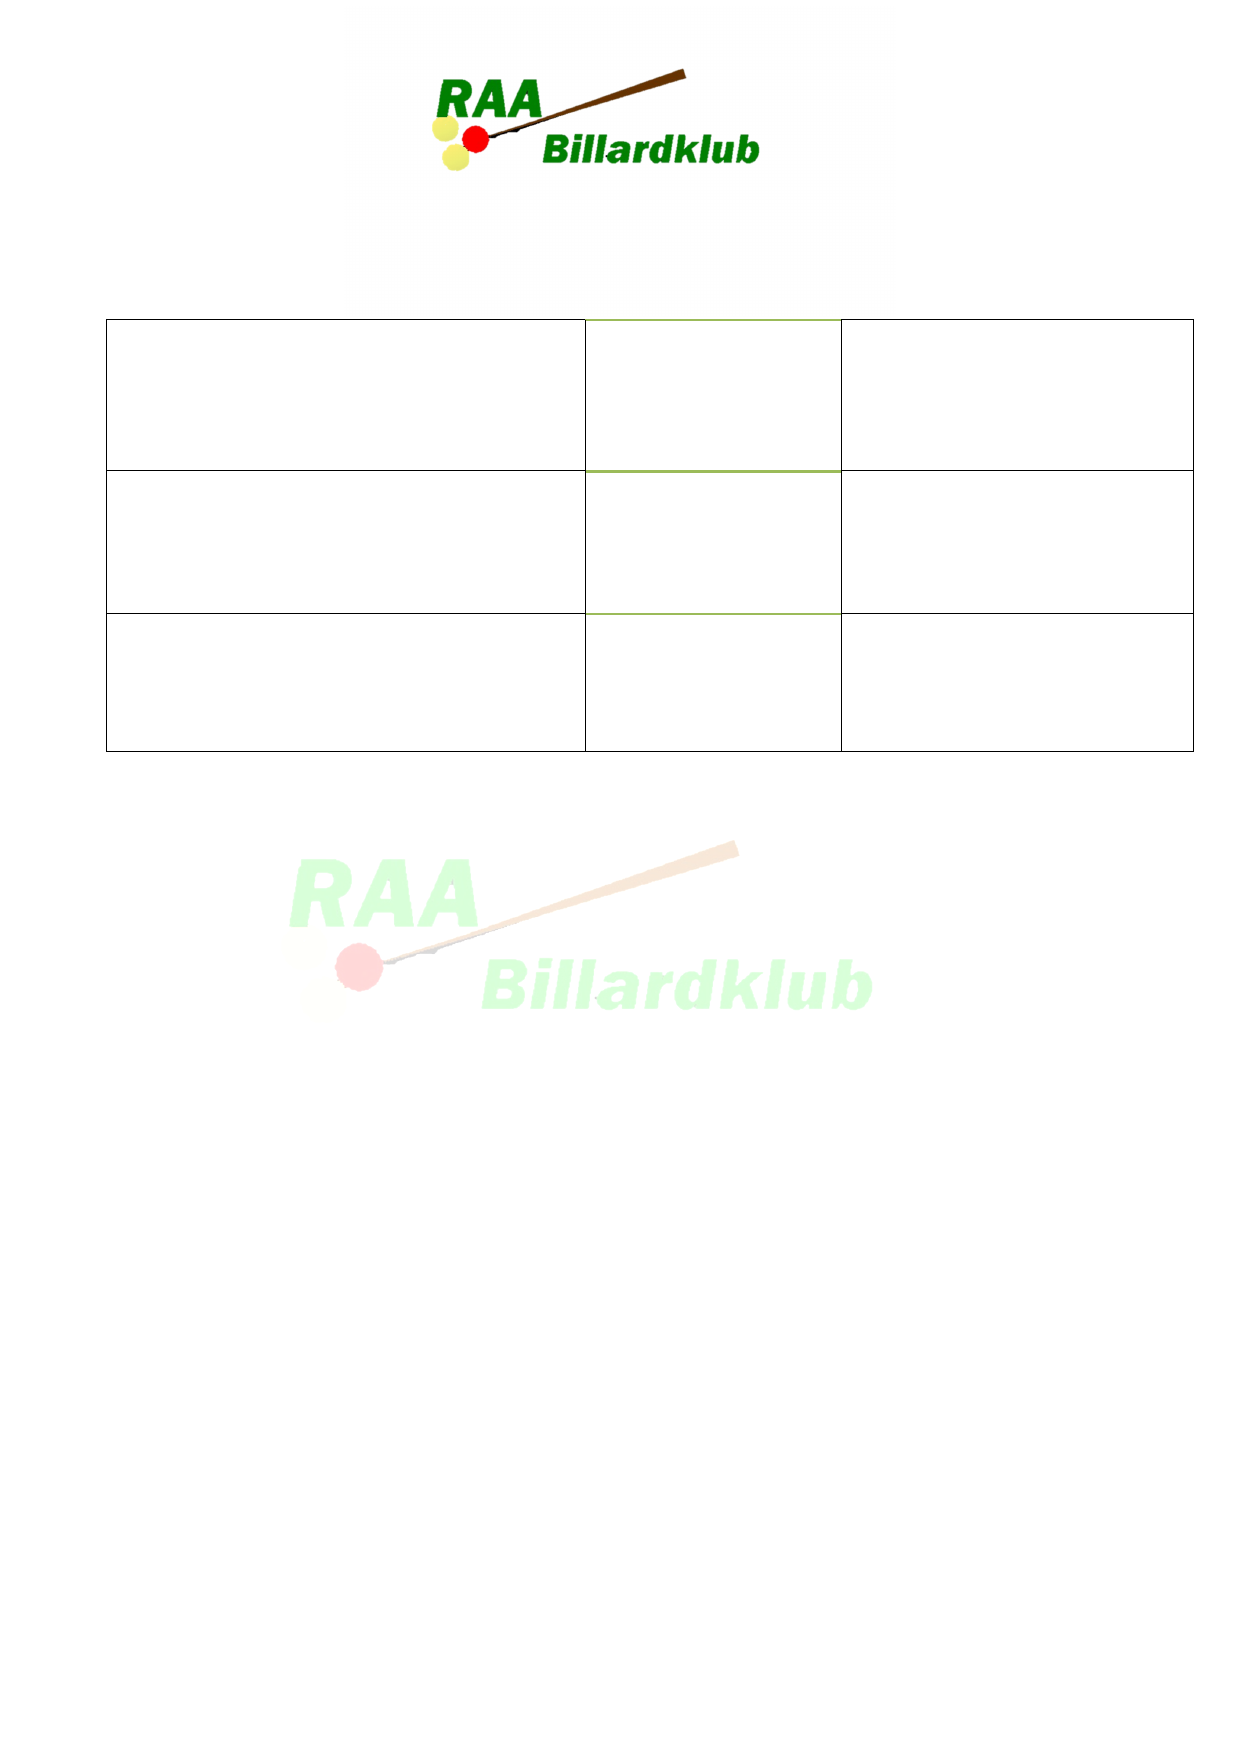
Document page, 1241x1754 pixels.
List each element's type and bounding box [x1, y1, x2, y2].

table_cell [842, 320, 1193, 470]
table_cell [586, 473, 841, 613]
table_cell [107, 614, 585, 751]
table_cell [586, 615, 841, 751]
table_cell [842, 471, 1193, 613]
table_cell [107, 471, 585, 613]
picture [343, 6, 897, 317]
table_cell [586, 321, 841, 470]
table_cell [107, 320, 585, 470]
table_cell [842, 614, 1193, 751]
